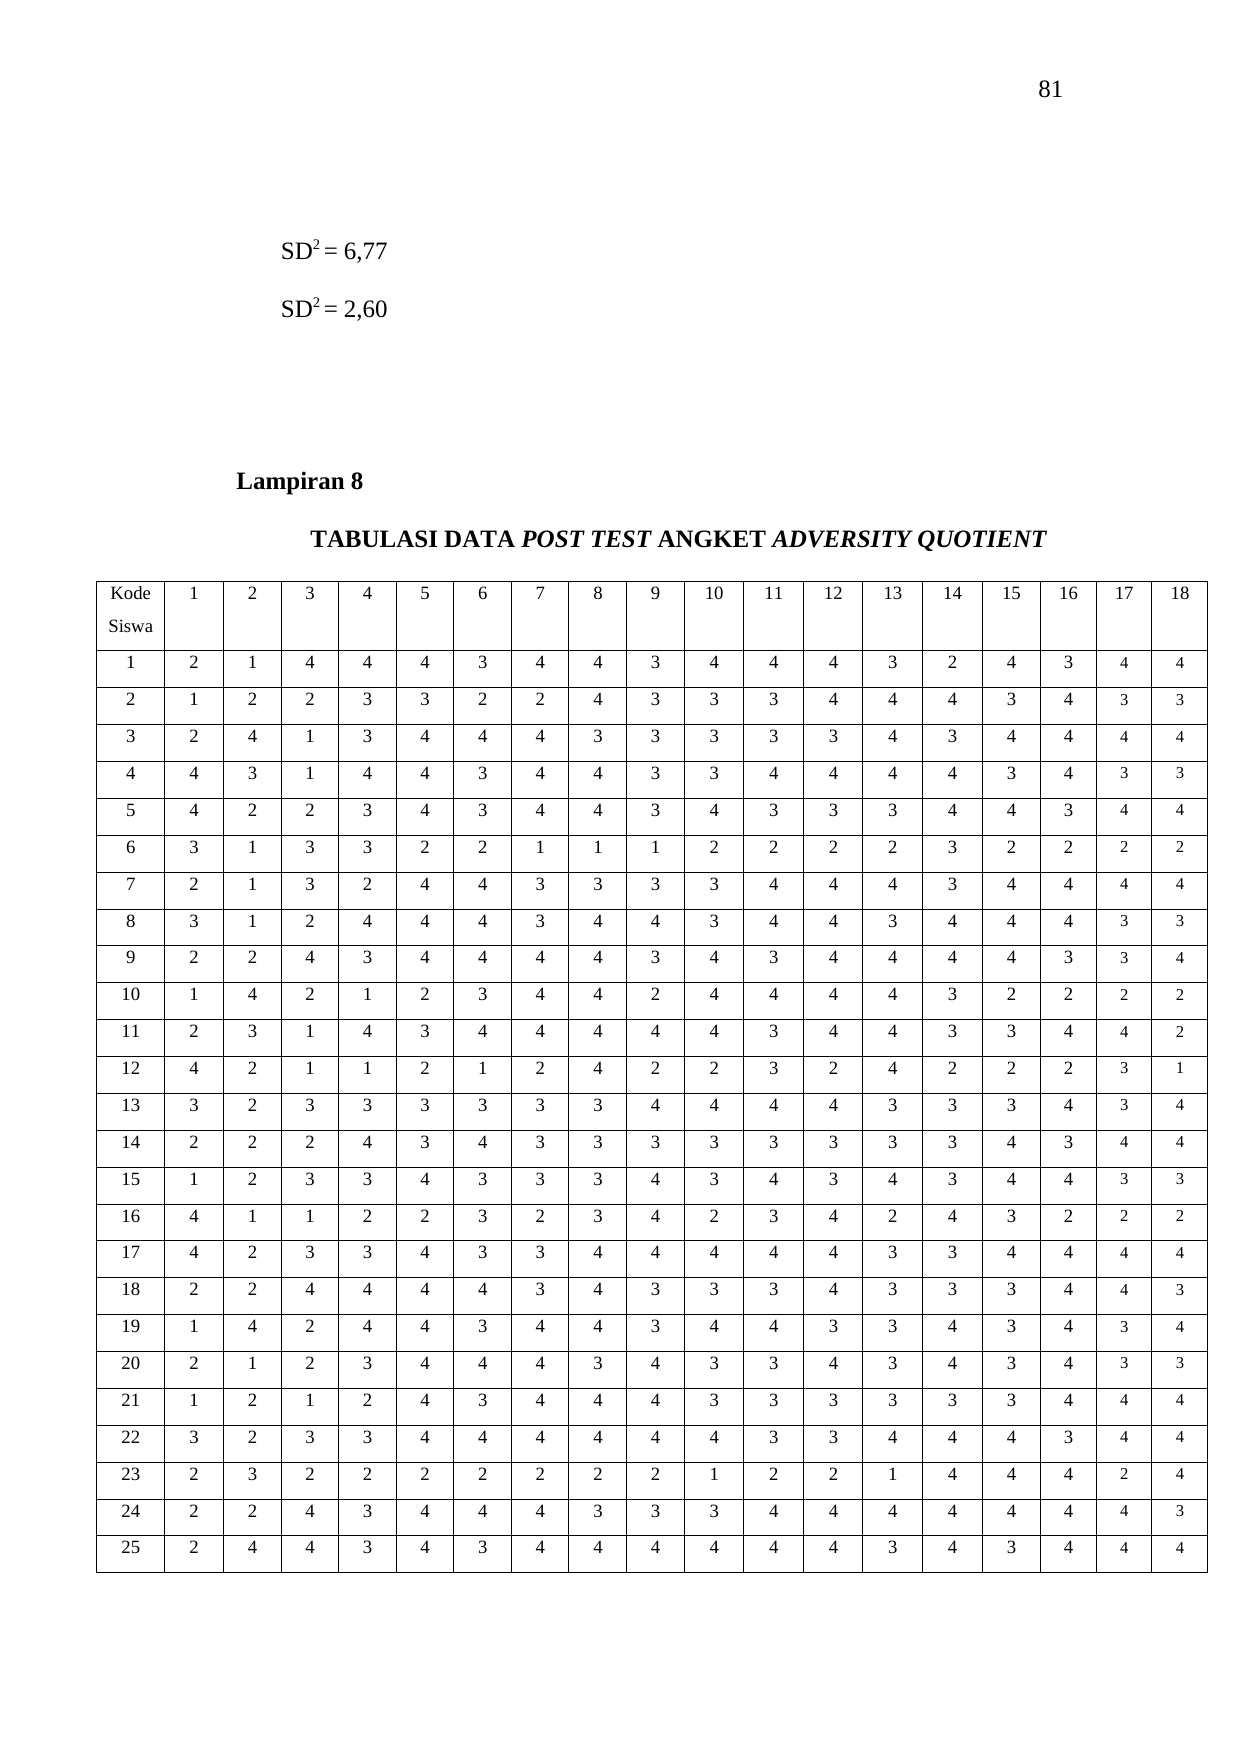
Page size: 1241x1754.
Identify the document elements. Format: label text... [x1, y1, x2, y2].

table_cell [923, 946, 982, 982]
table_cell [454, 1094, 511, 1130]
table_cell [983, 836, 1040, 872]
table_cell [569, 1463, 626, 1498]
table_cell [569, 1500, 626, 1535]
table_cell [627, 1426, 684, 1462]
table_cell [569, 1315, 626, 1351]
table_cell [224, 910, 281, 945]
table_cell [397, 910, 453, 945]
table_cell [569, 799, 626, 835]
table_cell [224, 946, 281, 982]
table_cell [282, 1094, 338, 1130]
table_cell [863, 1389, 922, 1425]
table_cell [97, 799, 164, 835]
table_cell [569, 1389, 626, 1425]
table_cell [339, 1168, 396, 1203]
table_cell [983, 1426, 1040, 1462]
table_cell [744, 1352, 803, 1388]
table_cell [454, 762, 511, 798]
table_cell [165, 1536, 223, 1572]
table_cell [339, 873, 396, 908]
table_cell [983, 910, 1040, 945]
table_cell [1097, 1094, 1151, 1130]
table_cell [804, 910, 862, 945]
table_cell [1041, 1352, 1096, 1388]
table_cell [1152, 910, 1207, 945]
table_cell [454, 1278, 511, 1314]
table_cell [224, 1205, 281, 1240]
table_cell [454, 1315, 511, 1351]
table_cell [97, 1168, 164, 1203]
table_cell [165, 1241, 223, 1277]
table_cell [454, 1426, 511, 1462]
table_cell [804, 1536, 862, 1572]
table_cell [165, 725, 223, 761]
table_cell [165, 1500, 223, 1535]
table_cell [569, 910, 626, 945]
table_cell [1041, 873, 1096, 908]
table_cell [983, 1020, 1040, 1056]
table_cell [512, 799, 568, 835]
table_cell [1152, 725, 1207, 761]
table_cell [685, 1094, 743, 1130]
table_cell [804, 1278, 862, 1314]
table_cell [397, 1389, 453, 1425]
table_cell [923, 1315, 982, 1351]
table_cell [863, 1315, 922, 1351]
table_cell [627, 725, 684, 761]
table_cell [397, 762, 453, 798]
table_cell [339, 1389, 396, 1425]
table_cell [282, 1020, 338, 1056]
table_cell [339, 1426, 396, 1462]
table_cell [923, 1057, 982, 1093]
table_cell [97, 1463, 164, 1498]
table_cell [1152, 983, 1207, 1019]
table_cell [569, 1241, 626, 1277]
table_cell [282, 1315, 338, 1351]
list SD2 = 2,60 [281, 294, 1058, 322]
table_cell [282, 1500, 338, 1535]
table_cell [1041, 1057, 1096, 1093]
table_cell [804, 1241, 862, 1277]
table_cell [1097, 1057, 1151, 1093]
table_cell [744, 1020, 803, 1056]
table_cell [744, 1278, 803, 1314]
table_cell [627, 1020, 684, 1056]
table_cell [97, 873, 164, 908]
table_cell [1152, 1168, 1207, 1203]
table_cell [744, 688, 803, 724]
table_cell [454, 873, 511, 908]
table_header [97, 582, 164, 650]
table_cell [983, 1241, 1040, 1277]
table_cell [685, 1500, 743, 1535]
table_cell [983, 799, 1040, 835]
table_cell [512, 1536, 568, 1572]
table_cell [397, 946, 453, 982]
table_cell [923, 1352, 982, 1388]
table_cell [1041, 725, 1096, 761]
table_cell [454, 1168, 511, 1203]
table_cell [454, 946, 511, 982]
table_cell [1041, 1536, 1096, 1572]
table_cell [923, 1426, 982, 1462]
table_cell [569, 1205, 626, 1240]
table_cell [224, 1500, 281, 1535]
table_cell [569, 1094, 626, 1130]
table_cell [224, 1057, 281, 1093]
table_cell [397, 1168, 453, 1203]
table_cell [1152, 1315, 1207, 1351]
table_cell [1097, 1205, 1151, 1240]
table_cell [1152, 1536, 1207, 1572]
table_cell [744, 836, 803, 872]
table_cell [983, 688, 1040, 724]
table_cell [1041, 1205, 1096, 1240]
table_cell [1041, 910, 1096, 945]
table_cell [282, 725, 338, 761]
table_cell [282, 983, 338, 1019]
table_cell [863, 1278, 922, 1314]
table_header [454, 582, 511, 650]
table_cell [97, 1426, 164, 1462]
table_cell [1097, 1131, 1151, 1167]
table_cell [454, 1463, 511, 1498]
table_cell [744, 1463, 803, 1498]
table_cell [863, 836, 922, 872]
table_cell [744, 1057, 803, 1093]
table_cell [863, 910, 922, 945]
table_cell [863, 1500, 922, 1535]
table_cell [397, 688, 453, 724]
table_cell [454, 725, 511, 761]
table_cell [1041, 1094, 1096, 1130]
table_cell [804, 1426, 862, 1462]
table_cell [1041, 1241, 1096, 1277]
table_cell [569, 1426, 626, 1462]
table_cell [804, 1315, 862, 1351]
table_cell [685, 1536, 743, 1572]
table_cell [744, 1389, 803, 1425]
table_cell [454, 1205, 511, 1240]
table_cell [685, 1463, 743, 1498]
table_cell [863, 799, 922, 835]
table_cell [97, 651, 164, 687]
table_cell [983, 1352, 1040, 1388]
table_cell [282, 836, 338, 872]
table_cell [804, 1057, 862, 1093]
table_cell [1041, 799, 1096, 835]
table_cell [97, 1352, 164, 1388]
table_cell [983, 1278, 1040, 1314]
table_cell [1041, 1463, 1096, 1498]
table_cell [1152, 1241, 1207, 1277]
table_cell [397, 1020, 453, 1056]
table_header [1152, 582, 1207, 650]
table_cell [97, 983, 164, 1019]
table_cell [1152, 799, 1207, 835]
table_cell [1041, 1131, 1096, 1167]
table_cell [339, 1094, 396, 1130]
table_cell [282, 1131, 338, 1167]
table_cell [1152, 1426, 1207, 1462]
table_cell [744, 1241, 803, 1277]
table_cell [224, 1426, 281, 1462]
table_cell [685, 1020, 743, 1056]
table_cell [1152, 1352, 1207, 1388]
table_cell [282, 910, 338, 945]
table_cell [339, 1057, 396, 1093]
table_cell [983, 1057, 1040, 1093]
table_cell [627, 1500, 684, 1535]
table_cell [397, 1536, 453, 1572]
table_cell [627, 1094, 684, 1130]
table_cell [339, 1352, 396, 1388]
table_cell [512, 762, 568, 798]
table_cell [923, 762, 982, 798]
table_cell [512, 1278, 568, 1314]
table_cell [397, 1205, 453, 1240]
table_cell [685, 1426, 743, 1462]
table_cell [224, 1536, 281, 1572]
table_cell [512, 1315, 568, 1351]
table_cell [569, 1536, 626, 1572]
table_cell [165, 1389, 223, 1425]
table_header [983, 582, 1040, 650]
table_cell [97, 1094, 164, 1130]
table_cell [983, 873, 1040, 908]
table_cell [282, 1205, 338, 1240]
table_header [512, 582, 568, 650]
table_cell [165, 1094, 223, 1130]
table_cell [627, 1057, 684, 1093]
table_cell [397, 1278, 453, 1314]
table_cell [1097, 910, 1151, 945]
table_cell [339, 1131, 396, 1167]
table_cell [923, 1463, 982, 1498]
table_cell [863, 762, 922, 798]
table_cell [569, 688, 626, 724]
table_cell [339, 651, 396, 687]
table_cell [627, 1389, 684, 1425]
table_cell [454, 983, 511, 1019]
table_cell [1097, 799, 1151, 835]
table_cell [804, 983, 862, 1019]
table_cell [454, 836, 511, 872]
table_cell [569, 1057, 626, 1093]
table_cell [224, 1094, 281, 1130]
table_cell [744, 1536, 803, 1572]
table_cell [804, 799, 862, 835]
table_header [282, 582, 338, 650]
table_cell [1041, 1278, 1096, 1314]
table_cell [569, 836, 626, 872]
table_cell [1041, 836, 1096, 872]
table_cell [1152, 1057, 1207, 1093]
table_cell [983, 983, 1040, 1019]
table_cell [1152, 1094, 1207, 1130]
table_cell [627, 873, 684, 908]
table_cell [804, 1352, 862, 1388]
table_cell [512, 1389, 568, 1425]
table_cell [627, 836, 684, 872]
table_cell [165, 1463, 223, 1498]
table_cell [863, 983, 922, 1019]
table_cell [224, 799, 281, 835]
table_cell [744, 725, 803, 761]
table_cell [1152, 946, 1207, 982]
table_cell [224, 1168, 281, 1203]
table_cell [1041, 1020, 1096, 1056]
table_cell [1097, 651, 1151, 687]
list SD2 = 6,77 [281, 236, 1058, 265]
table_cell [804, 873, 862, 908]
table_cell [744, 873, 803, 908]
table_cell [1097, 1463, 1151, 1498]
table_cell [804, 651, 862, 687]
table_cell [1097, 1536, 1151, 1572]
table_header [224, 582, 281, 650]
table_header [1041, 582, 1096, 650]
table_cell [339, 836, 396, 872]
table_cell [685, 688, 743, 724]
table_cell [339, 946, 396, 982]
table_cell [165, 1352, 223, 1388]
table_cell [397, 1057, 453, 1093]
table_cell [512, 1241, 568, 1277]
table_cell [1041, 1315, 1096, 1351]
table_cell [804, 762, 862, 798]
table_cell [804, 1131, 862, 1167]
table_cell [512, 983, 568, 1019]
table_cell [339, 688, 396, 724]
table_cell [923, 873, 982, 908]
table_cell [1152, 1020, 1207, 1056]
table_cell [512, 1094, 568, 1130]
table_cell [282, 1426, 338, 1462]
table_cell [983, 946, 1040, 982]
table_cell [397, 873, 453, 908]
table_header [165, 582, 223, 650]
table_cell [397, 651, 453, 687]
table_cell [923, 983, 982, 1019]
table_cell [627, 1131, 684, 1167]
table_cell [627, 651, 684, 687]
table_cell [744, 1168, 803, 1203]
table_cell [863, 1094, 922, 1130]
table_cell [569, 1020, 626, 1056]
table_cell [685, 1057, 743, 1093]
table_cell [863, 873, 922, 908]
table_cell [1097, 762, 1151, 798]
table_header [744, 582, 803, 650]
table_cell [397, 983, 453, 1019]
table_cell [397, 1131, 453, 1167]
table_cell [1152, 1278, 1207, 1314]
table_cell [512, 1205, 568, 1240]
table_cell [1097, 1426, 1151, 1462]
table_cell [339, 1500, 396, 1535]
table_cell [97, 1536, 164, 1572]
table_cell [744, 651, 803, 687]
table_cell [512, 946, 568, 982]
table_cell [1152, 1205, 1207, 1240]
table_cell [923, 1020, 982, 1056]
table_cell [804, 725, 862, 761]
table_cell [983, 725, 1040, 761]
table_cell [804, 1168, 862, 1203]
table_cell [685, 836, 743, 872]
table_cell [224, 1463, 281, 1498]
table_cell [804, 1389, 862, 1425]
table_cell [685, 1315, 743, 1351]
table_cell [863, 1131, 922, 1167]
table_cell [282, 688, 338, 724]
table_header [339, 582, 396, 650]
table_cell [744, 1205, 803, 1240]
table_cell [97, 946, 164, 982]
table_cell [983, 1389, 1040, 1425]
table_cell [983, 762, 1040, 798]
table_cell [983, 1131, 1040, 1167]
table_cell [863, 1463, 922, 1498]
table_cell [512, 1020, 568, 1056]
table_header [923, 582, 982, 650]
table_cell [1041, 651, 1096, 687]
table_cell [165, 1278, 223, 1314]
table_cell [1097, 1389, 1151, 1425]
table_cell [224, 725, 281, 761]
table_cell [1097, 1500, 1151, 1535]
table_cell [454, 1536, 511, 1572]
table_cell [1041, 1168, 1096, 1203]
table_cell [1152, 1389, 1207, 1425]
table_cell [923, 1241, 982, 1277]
text Lampiran 8 [236, 466, 1058, 495]
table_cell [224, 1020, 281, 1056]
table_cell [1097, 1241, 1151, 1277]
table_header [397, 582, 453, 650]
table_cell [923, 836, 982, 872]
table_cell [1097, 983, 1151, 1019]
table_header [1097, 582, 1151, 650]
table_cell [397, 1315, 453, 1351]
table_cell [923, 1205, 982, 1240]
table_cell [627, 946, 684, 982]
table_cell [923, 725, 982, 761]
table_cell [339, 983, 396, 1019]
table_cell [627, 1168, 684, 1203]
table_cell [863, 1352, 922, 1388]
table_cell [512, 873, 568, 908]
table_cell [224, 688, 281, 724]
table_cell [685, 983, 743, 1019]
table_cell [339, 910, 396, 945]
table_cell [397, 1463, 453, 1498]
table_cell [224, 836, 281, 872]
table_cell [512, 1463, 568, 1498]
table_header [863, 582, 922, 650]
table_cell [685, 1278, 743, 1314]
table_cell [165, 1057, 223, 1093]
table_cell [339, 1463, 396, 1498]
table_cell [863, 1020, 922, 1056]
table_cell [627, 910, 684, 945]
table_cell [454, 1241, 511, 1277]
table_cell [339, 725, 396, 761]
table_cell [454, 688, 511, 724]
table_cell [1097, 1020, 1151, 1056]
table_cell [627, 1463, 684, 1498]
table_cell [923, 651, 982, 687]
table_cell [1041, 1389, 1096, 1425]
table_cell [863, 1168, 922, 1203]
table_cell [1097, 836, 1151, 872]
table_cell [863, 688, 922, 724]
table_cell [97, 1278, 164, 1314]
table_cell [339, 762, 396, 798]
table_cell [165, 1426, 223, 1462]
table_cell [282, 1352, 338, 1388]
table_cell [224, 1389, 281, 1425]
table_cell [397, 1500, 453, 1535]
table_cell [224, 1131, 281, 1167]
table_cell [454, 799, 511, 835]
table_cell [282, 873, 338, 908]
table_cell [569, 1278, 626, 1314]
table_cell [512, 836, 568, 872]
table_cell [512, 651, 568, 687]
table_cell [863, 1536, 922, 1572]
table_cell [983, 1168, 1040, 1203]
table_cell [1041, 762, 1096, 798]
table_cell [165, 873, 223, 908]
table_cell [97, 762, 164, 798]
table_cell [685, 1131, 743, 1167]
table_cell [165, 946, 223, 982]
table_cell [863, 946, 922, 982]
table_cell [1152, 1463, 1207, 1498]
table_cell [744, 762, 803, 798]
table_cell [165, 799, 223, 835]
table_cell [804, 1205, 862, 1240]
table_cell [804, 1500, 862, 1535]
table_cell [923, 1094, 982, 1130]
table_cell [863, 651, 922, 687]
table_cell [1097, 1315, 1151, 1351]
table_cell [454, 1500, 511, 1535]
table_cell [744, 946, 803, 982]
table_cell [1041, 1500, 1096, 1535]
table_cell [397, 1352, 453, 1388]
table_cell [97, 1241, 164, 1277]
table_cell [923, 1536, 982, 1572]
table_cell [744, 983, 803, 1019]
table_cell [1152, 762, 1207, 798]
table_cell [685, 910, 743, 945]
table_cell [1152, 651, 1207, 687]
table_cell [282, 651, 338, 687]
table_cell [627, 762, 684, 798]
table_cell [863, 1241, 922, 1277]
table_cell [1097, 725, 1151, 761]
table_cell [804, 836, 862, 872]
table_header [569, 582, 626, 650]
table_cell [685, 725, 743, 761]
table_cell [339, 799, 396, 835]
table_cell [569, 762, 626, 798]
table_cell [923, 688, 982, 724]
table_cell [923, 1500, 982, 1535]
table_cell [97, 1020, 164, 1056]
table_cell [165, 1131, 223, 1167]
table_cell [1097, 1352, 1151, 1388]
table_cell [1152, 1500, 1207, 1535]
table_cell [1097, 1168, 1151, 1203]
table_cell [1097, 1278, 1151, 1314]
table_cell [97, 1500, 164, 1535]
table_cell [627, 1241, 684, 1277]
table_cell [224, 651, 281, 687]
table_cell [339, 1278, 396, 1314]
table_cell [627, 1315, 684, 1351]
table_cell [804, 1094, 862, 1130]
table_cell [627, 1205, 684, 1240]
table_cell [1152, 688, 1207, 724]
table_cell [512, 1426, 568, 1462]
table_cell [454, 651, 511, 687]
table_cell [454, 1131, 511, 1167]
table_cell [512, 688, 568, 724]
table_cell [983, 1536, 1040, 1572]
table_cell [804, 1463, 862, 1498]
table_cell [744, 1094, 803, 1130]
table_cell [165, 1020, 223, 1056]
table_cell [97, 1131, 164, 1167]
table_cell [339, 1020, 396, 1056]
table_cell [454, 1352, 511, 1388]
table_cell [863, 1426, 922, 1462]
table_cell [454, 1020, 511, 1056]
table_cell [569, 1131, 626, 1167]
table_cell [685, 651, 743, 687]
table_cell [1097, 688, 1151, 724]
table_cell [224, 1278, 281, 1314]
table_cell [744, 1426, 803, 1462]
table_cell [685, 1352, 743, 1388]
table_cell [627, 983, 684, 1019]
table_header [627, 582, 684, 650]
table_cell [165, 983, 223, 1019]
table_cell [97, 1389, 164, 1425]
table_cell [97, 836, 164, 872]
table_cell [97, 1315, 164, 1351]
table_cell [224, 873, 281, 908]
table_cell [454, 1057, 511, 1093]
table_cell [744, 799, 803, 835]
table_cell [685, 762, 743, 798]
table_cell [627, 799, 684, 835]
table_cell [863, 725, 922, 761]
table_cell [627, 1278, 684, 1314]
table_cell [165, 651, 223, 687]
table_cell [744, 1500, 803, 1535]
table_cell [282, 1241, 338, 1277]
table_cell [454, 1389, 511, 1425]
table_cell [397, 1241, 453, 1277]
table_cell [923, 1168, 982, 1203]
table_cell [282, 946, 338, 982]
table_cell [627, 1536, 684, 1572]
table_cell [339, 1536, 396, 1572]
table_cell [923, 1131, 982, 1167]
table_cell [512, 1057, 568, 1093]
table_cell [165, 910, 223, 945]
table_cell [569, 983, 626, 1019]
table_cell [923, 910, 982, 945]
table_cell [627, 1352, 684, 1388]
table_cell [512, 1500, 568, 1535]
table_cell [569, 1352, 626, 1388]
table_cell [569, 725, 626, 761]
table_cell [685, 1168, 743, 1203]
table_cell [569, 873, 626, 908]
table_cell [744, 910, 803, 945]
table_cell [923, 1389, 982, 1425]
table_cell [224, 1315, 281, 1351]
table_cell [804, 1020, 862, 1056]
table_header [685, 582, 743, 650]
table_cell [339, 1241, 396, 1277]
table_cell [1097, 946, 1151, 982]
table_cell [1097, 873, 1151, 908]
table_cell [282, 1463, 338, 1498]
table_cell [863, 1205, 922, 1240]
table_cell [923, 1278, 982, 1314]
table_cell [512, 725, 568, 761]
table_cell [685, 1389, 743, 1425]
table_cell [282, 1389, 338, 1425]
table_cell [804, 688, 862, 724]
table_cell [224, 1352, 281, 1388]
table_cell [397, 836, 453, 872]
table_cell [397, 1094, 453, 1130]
text TABULASI DATA POST TEST ANGKET ADVERSITY QUOTIENT [236, 524, 1058, 552]
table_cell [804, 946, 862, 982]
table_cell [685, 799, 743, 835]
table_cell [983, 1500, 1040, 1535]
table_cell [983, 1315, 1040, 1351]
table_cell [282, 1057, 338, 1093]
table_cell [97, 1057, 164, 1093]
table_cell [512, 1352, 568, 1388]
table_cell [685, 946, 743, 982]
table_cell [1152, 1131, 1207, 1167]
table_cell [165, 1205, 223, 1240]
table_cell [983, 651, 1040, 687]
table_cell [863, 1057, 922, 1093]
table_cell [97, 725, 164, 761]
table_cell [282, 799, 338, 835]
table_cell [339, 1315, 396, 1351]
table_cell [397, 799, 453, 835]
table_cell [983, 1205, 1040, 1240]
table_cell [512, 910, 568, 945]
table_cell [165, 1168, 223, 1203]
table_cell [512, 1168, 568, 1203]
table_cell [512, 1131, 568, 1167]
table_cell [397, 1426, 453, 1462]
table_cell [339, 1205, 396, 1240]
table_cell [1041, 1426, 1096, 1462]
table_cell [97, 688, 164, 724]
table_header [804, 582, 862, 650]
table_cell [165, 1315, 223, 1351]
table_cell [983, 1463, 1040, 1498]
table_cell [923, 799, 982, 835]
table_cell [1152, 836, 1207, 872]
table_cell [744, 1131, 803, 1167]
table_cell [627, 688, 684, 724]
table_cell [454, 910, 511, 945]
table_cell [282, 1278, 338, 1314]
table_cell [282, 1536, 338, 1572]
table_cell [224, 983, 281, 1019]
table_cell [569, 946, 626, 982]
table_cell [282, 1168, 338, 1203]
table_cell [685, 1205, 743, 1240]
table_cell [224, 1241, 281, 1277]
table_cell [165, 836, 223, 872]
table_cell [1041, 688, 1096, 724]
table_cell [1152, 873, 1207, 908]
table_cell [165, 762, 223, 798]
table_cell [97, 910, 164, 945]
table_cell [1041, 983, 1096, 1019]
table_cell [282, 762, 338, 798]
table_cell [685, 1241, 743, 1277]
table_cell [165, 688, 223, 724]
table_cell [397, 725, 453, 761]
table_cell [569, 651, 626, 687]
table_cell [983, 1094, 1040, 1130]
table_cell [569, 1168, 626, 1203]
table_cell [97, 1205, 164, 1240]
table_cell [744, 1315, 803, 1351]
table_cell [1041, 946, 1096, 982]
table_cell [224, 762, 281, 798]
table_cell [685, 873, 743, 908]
